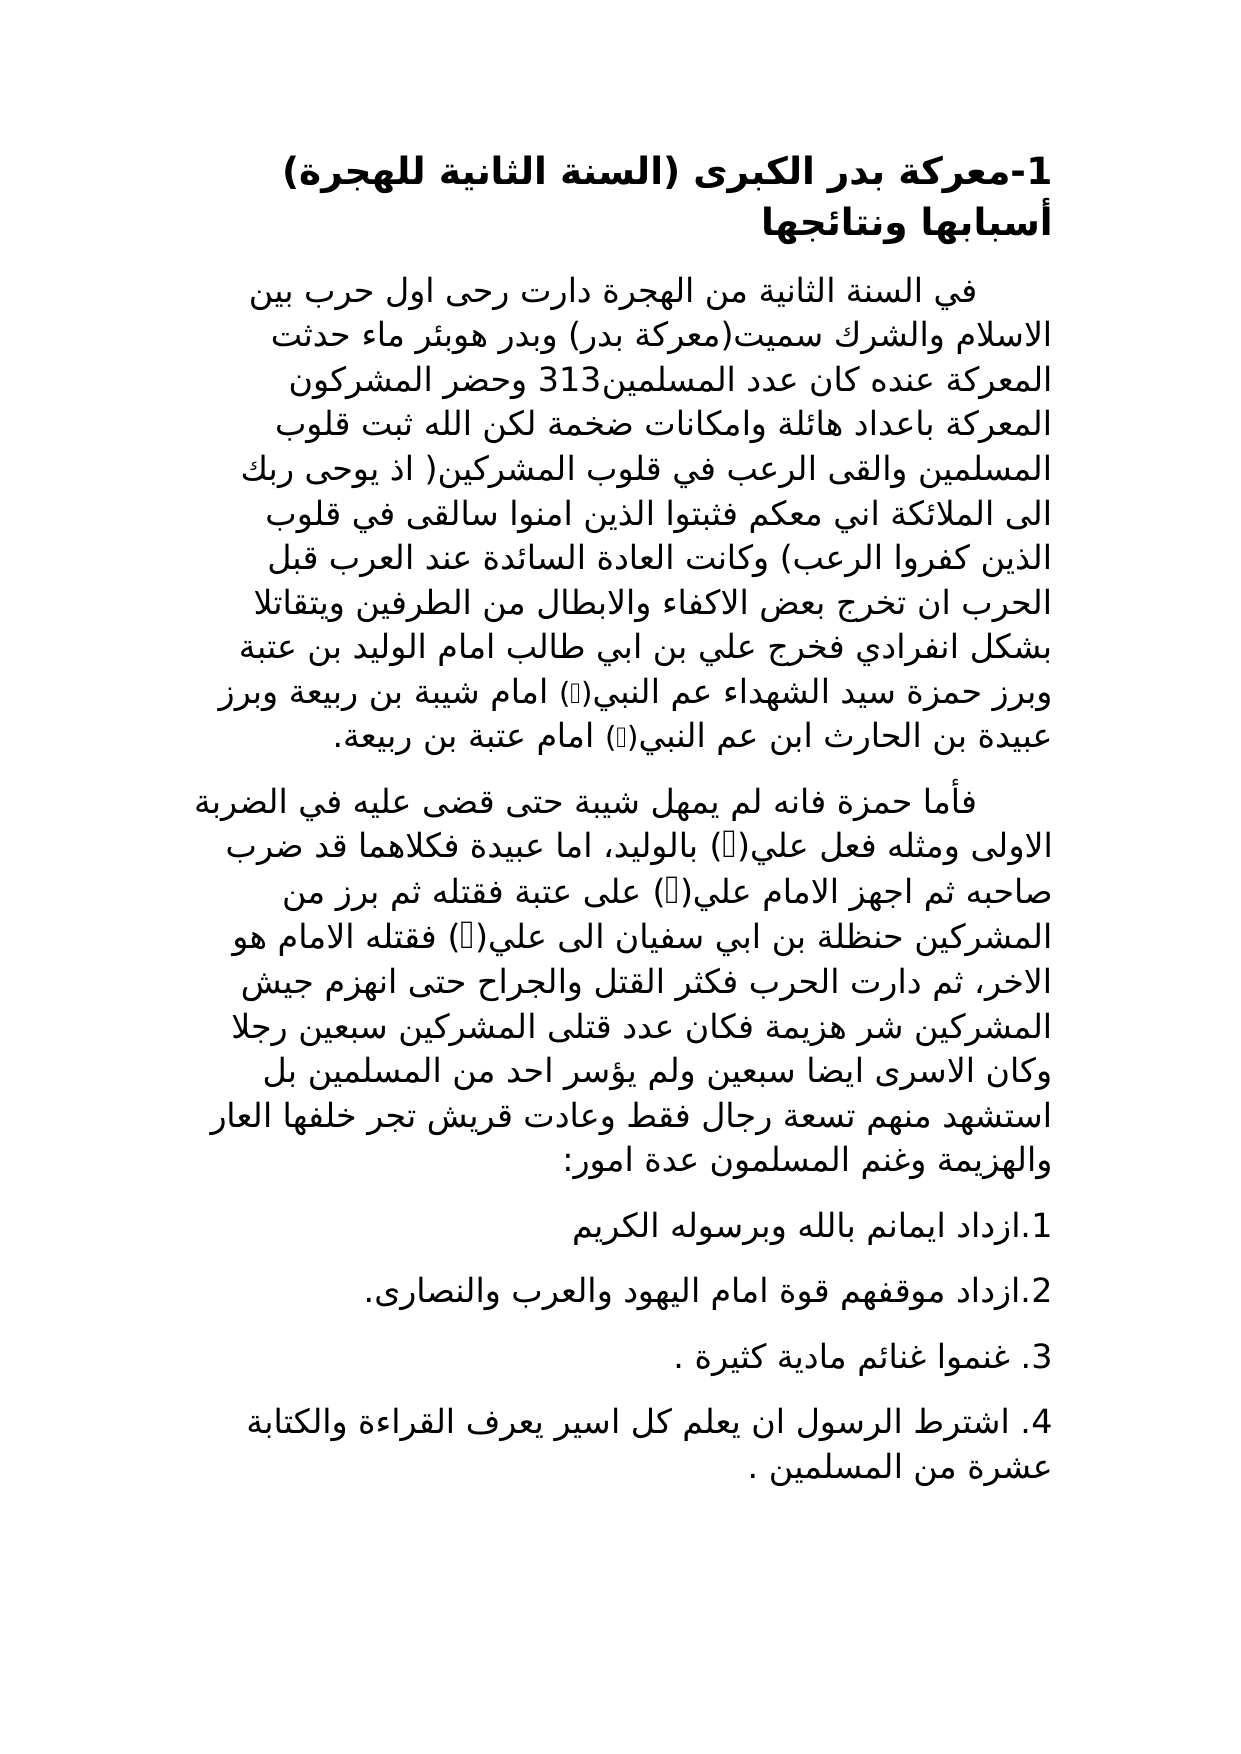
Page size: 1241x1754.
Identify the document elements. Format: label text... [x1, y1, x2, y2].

text في السنة الثانية من الهجرة دارت رحى اول حرب بين الاسلام والشرك سميت(معركة بدر) وبدر هوبئر ماء حدثت المعركة عنده كان عدد المسلمين313 وحضر المشركون المعركة باعداد هائلة وامكانات ضخمة لكن الله ثبت قلوب المسلمين والقى الرعب في قلوب المشركين( اذ يوحى ربك الى الملائكة اني معكم فثبتوا الذين امنوا سالقى في قلوب الذين كفروا الرعب) وكانت العادة السائدة عند العرب قبل الحرب ان تخرج بعض الاكفاء والابطال من الطرفين ويتقاتلا بشكل انفرادي فخرج علي بن ابي طالب امام الوليد بن عتبة وبرز حمزة سيد الشهداء عم النبي() امام شيبة بن ربيعة وبرز عبيدة بن الحارث ابن عم النبي() امام عتبة بن ربيعة. [187, 271, 1053, 756]
text 2.ازداد موقفهم قوة امام اليهود والعرب والنصارى. [187, 1272, 1053, 1311]
text 3. غنموا غنائم مادية كثيرة . [187, 1337, 1053, 1376]
text 1.ازداد ايمانم بالله وبرسوله الكريم [187, 1206, 1053, 1245]
text 4. اشترط الرسول ان يعلم كل اسير يعرف القراءة والكتابة عشرة من المسلمين . [187, 1402, 1053, 1486]
text فأما حمزة فانه لم يمهل شيبة حتى قضى عليه في الضربة الاولى ومثله فعل علي() بالوليد، اما عبيدة فكلاهما قد ضرب صاحبه ثم اجهز الامام علي() على عتبة فقتله ثم برز من المشركين حنظلة بن ابي سفيان الى علي() فقتله الامام هو الاخر، ثم دارت الحرب فكثر القتل والجراح حتى انهزم جيش المشركين شر هزيمة فكان عدد قتلى المشركين سبعين رجلا وكان الاسرى ايضا سبعين ولم يؤسر احد من المسلمين بل استشهد منهم تسعة رجال فقط وعادت قريش تجر خلفها العار والهزيمة وغنم المسلمون عدة امور: [187, 782, 1053, 1180]
text 1-معركة بدر الكبرى (السنة الثانية للهجرة) أسبابها ونتائجها [187, 150, 1053, 244]
